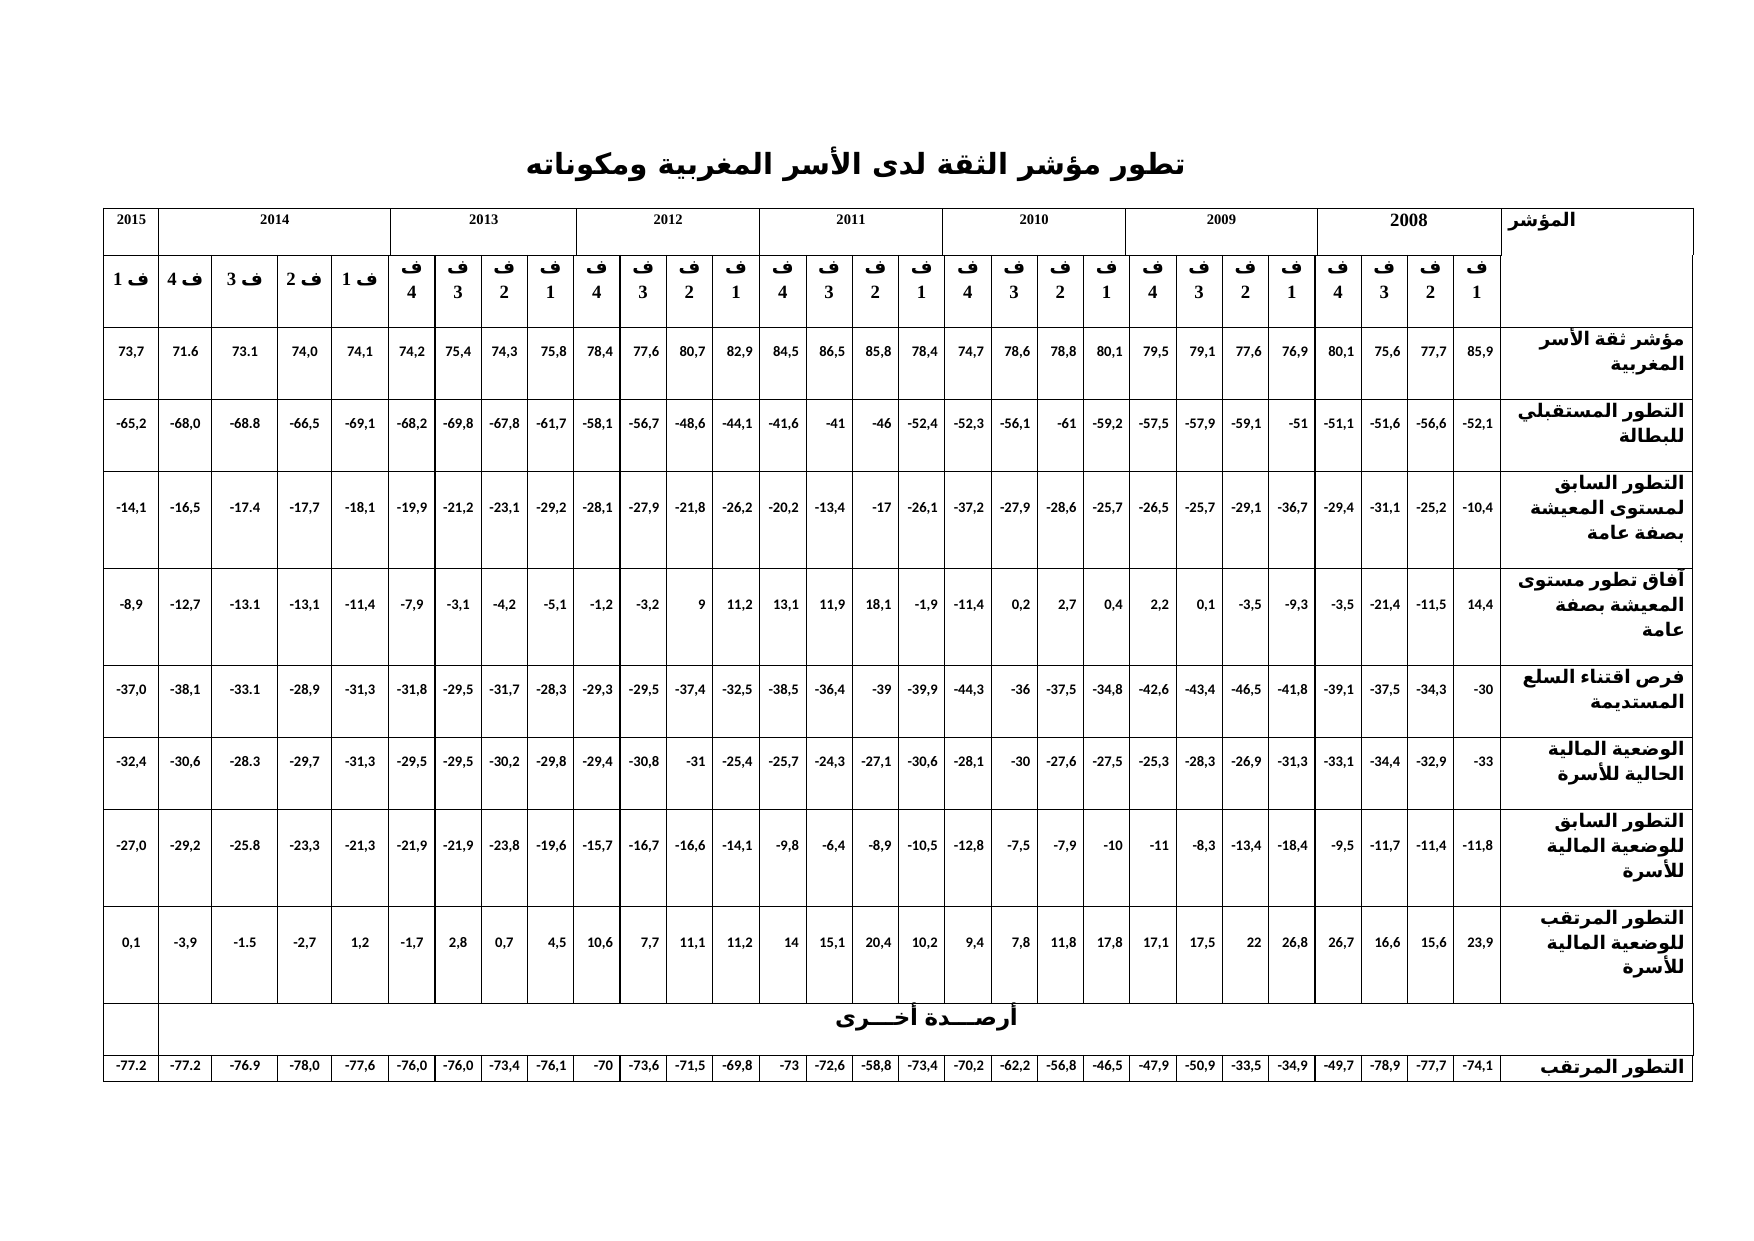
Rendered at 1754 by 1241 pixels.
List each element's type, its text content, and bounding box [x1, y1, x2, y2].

table_cell -70,2 [945, 1056, 991, 1081]
table_cell -38,5 [760, 666, 806, 737]
table_cell -59,2 [1084, 400, 1129, 471]
table_cell -3,1 [436, 569, 481, 665]
table_cell -32,4 [104, 738, 158, 809]
table_cell -76,0 [436, 1056, 481, 1081]
table_cell -7,5 [992, 810, 1037, 906]
table_header 2012 [577, 209, 759, 255]
table_cell 9,4 [945, 907, 991, 1003]
table_cell [104, 1004, 158, 1055]
table_cell -31,3 [1269, 738, 1314, 809]
table_cell -19,9 [389, 472, 434, 568]
table_cell 20,4 [853, 907, 898, 1003]
table_cell 14 [760, 907, 806, 1003]
table_cell -16,6 [667, 810, 712, 906]
table_cell -27,1 [853, 738, 898, 809]
table_cell -8,3 [1177, 810, 1222, 906]
table_cell -29,2 [528, 472, 573, 568]
table_cell -21,8 [667, 472, 712, 568]
table_cell -37,4 [667, 666, 712, 737]
table_cell 0,7 [482, 907, 527, 1003]
table_cell -77.2 [159, 1056, 211, 1081]
table_cell -51 [1269, 400, 1314, 471]
table_cell 74,2 [389, 328, 434, 399]
table_header المؤشر [1502, 209, 1693, 255]
table_cell -77,6 [332, 1056, 388, 1081]
table_cell 7,7 [621, 907, 666, 1003]
table_cell -52,3 [945, 400, 991, 471]
table_cell ف 4 [574, 256, 619, 327]
table_cell -56,6 [1408, 400, 1453, 471]
table_cell 10,2 [899, 907, 944, 1003]
table_cell -73,6 [621, 1056, 666, 1081]
table_cell -19,6 [528, 810, 573, 906]
table_cell -36,7 [1269, 472, 1314, 568]
table_cell -28,1 [945, 738, 991, 809]
table_cell 17,1 [1130, 907, 1176, 1003]
table_cell -9,5 [1316, 810, 1361, 906]
table_cell -28.3 [212, 738, 277, 809]
table_cell -18,1 [332, 472, 388, 568]
table_cell 78,4 [574, 328, 619, 399]
table_cell ف 4 [760, 256, 806, 327]
table_cell -29,7 [278, 738, 331, 809]
table_cell -17,7 [278, 472, 331, 568]
table_cell -16,7 [621, 810, 666, 906]
table_header 2013 [391, 209, 576, 255]
table_cell التطور السابق للوضعية المالية للأسرة [1501, 810, 1692, 906]
table_cell -23,8 [482, 810, 527, 906]
text تطور مؤشر الثقة لدى الأسر المغربية ومكوناته [133, 148, 1606, 182]
table_cell -46 [853, 400, 898, 471]
table_cell -57,5 [1130, 400, 1176, 471]
table_cell -28,3 [528, 666, 573, 737]
table_cell -73 [760, 1056, 806, 1081]
table_cell -27,5 [1084, 738, 1129, 809]
table_cell -70 [574, 1056, 619, 1081]
table_cell -29,1 [1223, 472, 1268, 568]
table_cell -44,1 [713, 400, 759, 471]
table_cell ف 2 [1038, 256, 1083, 327]
table_cell -25,3 [1130, 738, 1176, 809]
table_cell -31,1 [1362, 472, 1407, 568]
table_cell 74,3 [482, 328, 527, 399]
table_cell -11 [1130, 810, 1176, 906]
table_cell -9,3 [1269, 569, 1314, 665]
table_cell -11,8 [1454, 810, 1500, 906]
table_cell -32,5 [713, 666, 759, 737]
table_cell -3,5 [1223, 569, 1268, 665]
table_cell -34,4 [1362, 738, 1407, 809]
table_cell -42,6 [1130, 666, 1176, 737]
table_cell 11,8 [1038, 907, 1083, 1003]
table_cell -72,6 [807, 1056, 852, 1081]
table_cell [1501, 255, 1692, 327]
table_cell -14,1 [713, 810, 759, 906]
table_cell آفاق تطور مستوى المعيشة بصفة عامة [1501, 569, 1692, 665]
table_cell -73,4 [482, 1056, 527, 1081]
table_cell -28,3 [1177, 738, 1222, 809]
table_cell -13,4 [1223, 810, 1268, 906]
table_cell 0,1 [1177, 569, 1222, 665]
table_cell -29,5 [436, 666, 481, 737]
table_cell -12,8 [945, 810, 991, 906]
table_cell 82,9 [713, 328, 759, 399]
table_cell ف 2 [1223, 256, 1268, 327]
table_cell -21,9 [389, 810, 434, 906]
table_cell -38,1 [159, 666, 211, 737]
table_cell -30,6 [899, 738, 944, 809]
table_cell -29,3 [574, 666, 619, 737]
table_cell -7,9 [1038, 810, 1083, 906]
table_cell ف 3 [436, 256, 481, 327]
table_cell -33,1 [1316, 738, 1361, 809]
table_cell 75,6 [1362, 328, 1407, 399]
table_cell -66,5 [278, 400, 331, 471]
table_cell -61,7 [528, 400, 573, 471]
table_cell 77,7 [1408, 328, 1453, 399]
table_cell -41,8 [1269, 666, 1314, 737]
table_cell -36,4 [807, 666, 852, 737]
table_cell -37,2 [945, 472, 991, 568]
table_cell -33.1 [212, 666, 277, 737]
table_cell -23,1 [482, 472, 527, 568]
table_cell -37,5 [1362, 666, 1407, 737]
table_cell ف 4 [389, 256, 434, 327]
table_cell -18,4 [1269, 810, 1314, 906]
table_cell 22 [1223, 907, 1268, 1003]
table_cell -15,7 [574, 810, 619, 906]
table_cell -29,8 [528, 738, 573, 809]
table_cell -34,9 [1269, 1056, 1314, 1081]
table_cell -25.8 [212, 810, 277, 906]
table_cell -69,8 [713, 1056, 759, 1081]
table_cell -36 [992, 666, 1037, 737]
table_cell 79,1 [1177, 328, 1222, 399]
table_cell 73.1 [212, 328, 277, 399]
table_cell -56,7 [621, 400, 666, 471]
table_cell 18,1 [853, 569, 898, 665]
table_cell -71,5 [667, 1056, 712, 1081]
table_cell ف 3 [1177, 256, 1222, 327]
table_cell -1,9 [899, 569, 944, 665]
table_cell -59,1 [1223, 400, 1268, 471]
table_cell -56,1 [992, 400, 1037, 471]
table_cell -30,8 [621, 738, 666, 809]
table_cell -25,2 [1408, 472, 1453, 568]
table_cell -9,8 [760, 810, 806, 906]
table_cell 11,2 [713, 569, 759, 665]
table_cell -8,9 [853, 810, 898, 906]
table_cell -69,8 [436, 400, 481, 471]
table_cell -48,6 [667, 400, 712, 471]
table_cell -10,4 [1454, 472, 1500, 568]
table_cell -51,1 [1316, 400, 1361, 471]
table_cell -11,7 [1362, 810, 1407, 906]
table_cell -11,5 [1408, 569, 1453, 665]
table_cell ف 1 [1269, 256, 1314, 327]
table_cell -41,6 [760, 400, 806, 471]
table_cell -26,2 [713, 472, 759, 568]
table_cell 10,6 [574, 907, 619, 1003]
table_cell -67,8 [482, 400, 527, 471]
table_cell -10 [1084, 810, 1129, 906]
table_cell -1,2 [574, 569, 619, 665]
table_cell 76,9 [1269, 328, 1314, 399]
table_cell 11,2 [713, 907, 759, 1003]
table_cell 74,0 [278, 328, 331, 399]
table_cell -41 [807, 400, 852, 471]
table_cell 80,1 [1316, 328, 1361, 399]
table_cell -65,2 [104, 400, 158, 471]
table_cell -10,5 [899, 810, 944, 906]
table_cell ف 1 [1454, 256, 1500, 327]
table_cell 9 [667, 569, 712, 665]
table_cell -3,5 [1316, 569, 1361, 665]
table_cell -39 [853, 666, 898, 737]
table_cell -12,7 [159, 569, 211, 665]
table_cell 78,6 [992, 328, 1037, 399]
table_cell -2,7 [278, 907, 331, 1003]
table_cell مؤشر ثقة الأسر المغربية [1501, 328, 1692, 399]
table_header 2009 [1126, 209, 1317, 255]
table_cell 75,8 [528, 328, 573, 399]
table_cell ف 1 [332, 256, 388, 327]
table_cell -11,4 [945, 569, 991, 665]
table_cell -31,7 [482, 666, 527, 737]
table_cell -27,9 [621, 472, 666, 568]
table_cell -27,9 [992, 472, 1037, 568]
table_cell فرص اقتناء السلع المستديمة [1501, 666, 1692, 737]
table_cell -73,4 [899, 1056, 944, 1081]
table_cell 2,2 [1130, 569, 1176, 665]
table_header 2015 [104, 209, 158, 255]
table_cell ف 2 [278, 256, 331, 327]
table_cell 2,7 [1038, 569, 1083, 665]
table_cell -46,5 [1223, 666, 1268, 737]
table_cell 11,9 [807, 569, 852, 665]
table_cell -76,1 [528, 1056, 573, 1081]
table_cell -26,1 [899, 472, 944, 568]
table_cell 17,5 [1177, 907, 1222, 1003]
table_cell -57,9 [1177, 400, 1222, 471]
table_cell ف 1 [713, 256, 759, 327]
table_cell 7,8 [992, 907, 1037, 1003]
table_cell 11,1 [667, 907, 712, 1003]
table_cell -25,7 [760, 738, 806, 809]
table_cell -77,7 [1408, 1056, 1453, 1081]
table_cell -50,9 [1177, 1056, 1222, 1081]
table_cell 85,9 [1454, 328, 1500, 399]
table_cell 17,8 [1084, 907, 1129, 1003]
table_cell -11,4 [332, 569, 388, 665]
table_cell -21,4 [1362, 569, 1407, 665]
table_cell ف 1 [104, 256, 158, 327]
table_cell -24,3 [807, 738, 852, 809]
table_cell -3,9 [159, 907, 211, 1003]
table_cell -58,1 [574, 400, 619, 471]
table_cell -31,3 [332, 738, 388, 809]
table_cell -31,8 [389, 666, 434, 737]
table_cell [1501, 1056, 1692, 1081]
table_header 2010 [943, 209, 1125, 255]
table_cell -46,5 [1084, 1056, 1129, 1081]
table_cell ف 4 [159, 256, 211, 327]
table_cell 74,7 [945, 328, 991, 399]
table_cell -13.1 [212, 569, 277, 665]
table_cell -13,4 [807, 472, 852, 568]
table_cell 2,8 [436, 907, 481, 1003]
table_cell 85,8 [853, 328, 898, 399]
table_cell -27,6 [1038, 738, 1083, 809]
table_cell -17 [853, 472, 898, 568]
table_cell ف 4 [1130, 256, 1176, 327]
table_cell -29,5 [436, 738, 481, 809]
table_cell -27,0 [104, 810, 158, 906]
table_cell 86,5 [807, 328, 852, 399]
table_cell -33 [1454, 738, 1500, 809]
table_cell -1.5 [212, 907, 277, 1003]
table_cell 15,1 [807, 907, 852, 1003]
table_cell -4,2 [482, 569, 527, 665]
table_cell -37,5 [1038, 666, 1083, 737]
table_cell -30 [1454, 666, 1500, 737]
table_cell 13,1 [760, 569, 806, 665]
table_cell ف 3 [807, 256, 852, 327]
table_cell -52,1 [1454, 400, 1500, 471]
table_cell -58,8 [853, 1056, 898, 1081]
table_cell -74,1 [1454, 1056, 1500, 1081]
table_cell التطور المستقبلي للبطالة [1501, 400, 1692, 471]
table_cell -29,4 [574, 738, 619, 809]
table_cell -76,0 [389, 1056, 434, 1081]
table_cell -8,9 [104, 569, 158, 665]
table_cell -28,9 [278, 666, 331, 737]
table_cell -29,2 [159, 810, 211, 906]
table_header 2011 [760, 209, 942, 255]
table_header 2014 [159, 209, 390, 255]
table_cell ف 3 [992, 256, 1037, 327]
table_cell -21,9 [436, 810, 481, 906]
table_cell -17.4 [212, 472, 277, 568]
table_cell -34,8 [1084, 666, 1129, 737]
table_cell -39,1 [1316, 666, 1361, 737]
table_cell 77,6 [621, 328, 666, 399]
table_cell ف 2 [482, 256, 527, 327]
table_cell 71.6 [159, 328, 211, 399]
table_cell -28,6 [1038, 472, 1083, 568]
table_cell الوضعية المالية الحالية للأسرة [1501, 738, 1692, 809]
table_cell -34,3 [1408, 666, 1453, 737]
table_cell التطور المرتقب للوضعية المالية للأسرة [1501, 907, 1692, 1003]
table_cell -20,2 [760, 472, 806, 568]
table_cell -14,1 [104, 472, 158, 568]
table_cell ف 4 [945, 256, 991, 327]
table_cell 78,8 [1038, 328, 1083, 399]
table_cell -76.9 [212, 1056, 277, 1081]
table_cell -29,4 [1316, 472, 1361, 568]
table_cell -61 [1038, 400, 1083, 471]
table_cell -6,4 [807, 810, 852, 906]
table_header 2008 [1318, 209, 1501, 255]
table_cell -11,4 [1408, 810, 1453, 906]
table_cell 73,7 [104, 328, 158, 399]
table_cell ف 2 [667, 256, 712, 327]
table_cell 26,7 [1316, 907, 1361, 1003]
table_cell 15,6 [1408, 907, 1453, 1003]
table_cell -68.8 [212, 400, 277, 471]
table_cell -30,2 [482, 738, 527, 809]
table_cell -32,9 [1408, 738, 1453, 809]
table_cell 23,9 [1454, 907, 1500, 1003]
table_cell 80,1 [1084, 328, 1129, 399]
table_cell -1,7 [389, 907, 434, 1003]
table_cell -16,5 [159, 472, 211, 568]
table_cell -49,7 [1316, 1056, 1361, 1081]
table_cell -5,1 [528, 569, 573, 665]
table_cell ف 1 [528, 256, 573, 327]
table_cell -37,0 [104, 666, 158, 737]
table_cell 77,6 [1223, 328, 1268, 399]
table_cell -43,4 [1177, 666, 1222, 737]
table_cell -13,1 [278, 569, 331, 665]
table_cell 0,4 [1084, 569, 1129, 665]
table_cell -47,9 [1130, 1056, 1176, 1081]
table_cell ف 2 [853, 256, 898, 327]
table_cell -26,5 [1130, 472, 1176, 568]
table_cell ف 4 [1316, 256, 1361, 327]
table_cell 26,8 [1269, 907, 1314, 1003]
table_cell -25,4 [713, 738, 759, 809]
table_cell -78,0 [278, 1056, 331, 1081]
table_cell -68,0 [159, 400, 211, 471]
table_cell -78,9 [1362, 1056, 1407, 1081]
table_cell ف 3 [212, 256, 277, 327]
table_cell -21,2 [436, 472, 481, 568]
table_cell ف 1 [899, 256, 944, 327]
table_cell -28,1 [574, 472, 619, 568]
table_cell -30 [992, 738, 1037, 809]
table_cell ف 1 [1084, 256, 1129, 327]
table_cell 80,7 [667, 328, 712, 399]
table_cell -31 [667, 738, 712, 809]
table_cell -56,8 [1038, 1056, 1083, 1081]
table_cell -44,3 [945, 666, 991, 737]
table_cell ف 3 [621, 256, 666, 327]
table_cell -62,2 [992, 1056, 1037, 1081]
table_cell 0,1 [104, 907, 158, 1003]
table_cell 78,4 [899, 328, 944, 399]
table_cell 14,4 [1454, 569, 1500, 665]
table_cell -29,5 [389, 738, 434, 809]
table_cell -68,2 [389, 400, 434, 471]
table_cell 4,5 [528, 907, 573, 1003]
table_cell 75,4 [436, 328, 481, 399]
table_cell -26,9 [1223, 738, 1268, 809]
table_cell -52,4 [899, 400, 944, 471]
table_cell -25,7 [1084, 472, 1129, 568]
table_cell أرصـــدة أخـــرى [159, 1004, 1693, 1055]
table_cell -23,3 [278, 810, 331, 906]
table_cell -69,1 [332, 400, 388, 471]
table_cell ف 2 [1408, 256, 1453, 327]
table_cell 16,6 [1362, 907, 1407, 1003]
table_cell 0,2 [992, 569, 1037, 665]
table_cell -29,5 [621, 666, 666, 737]
table_cell -25,7 [1177, 472, 1222, 568]
table_cell -3,2 [621, 569, 666, 665]
table_cell -31,3 [332, 666, 388, 737]
table_cell -7,9 [389, 569, 434, 665]
table_cell 1,2 [332, 907, 388, 1003]
table_cell 79,5 [1130, 328, 1176, 399]
table_cell التطور السابق لمستوى المعيشة بصفة عامة [1501, 472, 1692, 568]
table_cell 74,1 [332, 328, 388, 399]
table_cell ف 3 [1362, 256, 1407, 327]
table_cell -21,3 [332, 810, 388, 906]
table_cell -33,5 [1223, 1056, 1268, 1081]
table_cell -51,6 [1362, 400, 1407, 471]
table_cell -30,6 [159, 738, 211, 809]
table_cell -39,9 [899, 666, 944, 737]
table_cell -77.2 [104, 1056, 158, 1081]
table_cell 84,5 [760, 328, 806, 399]
